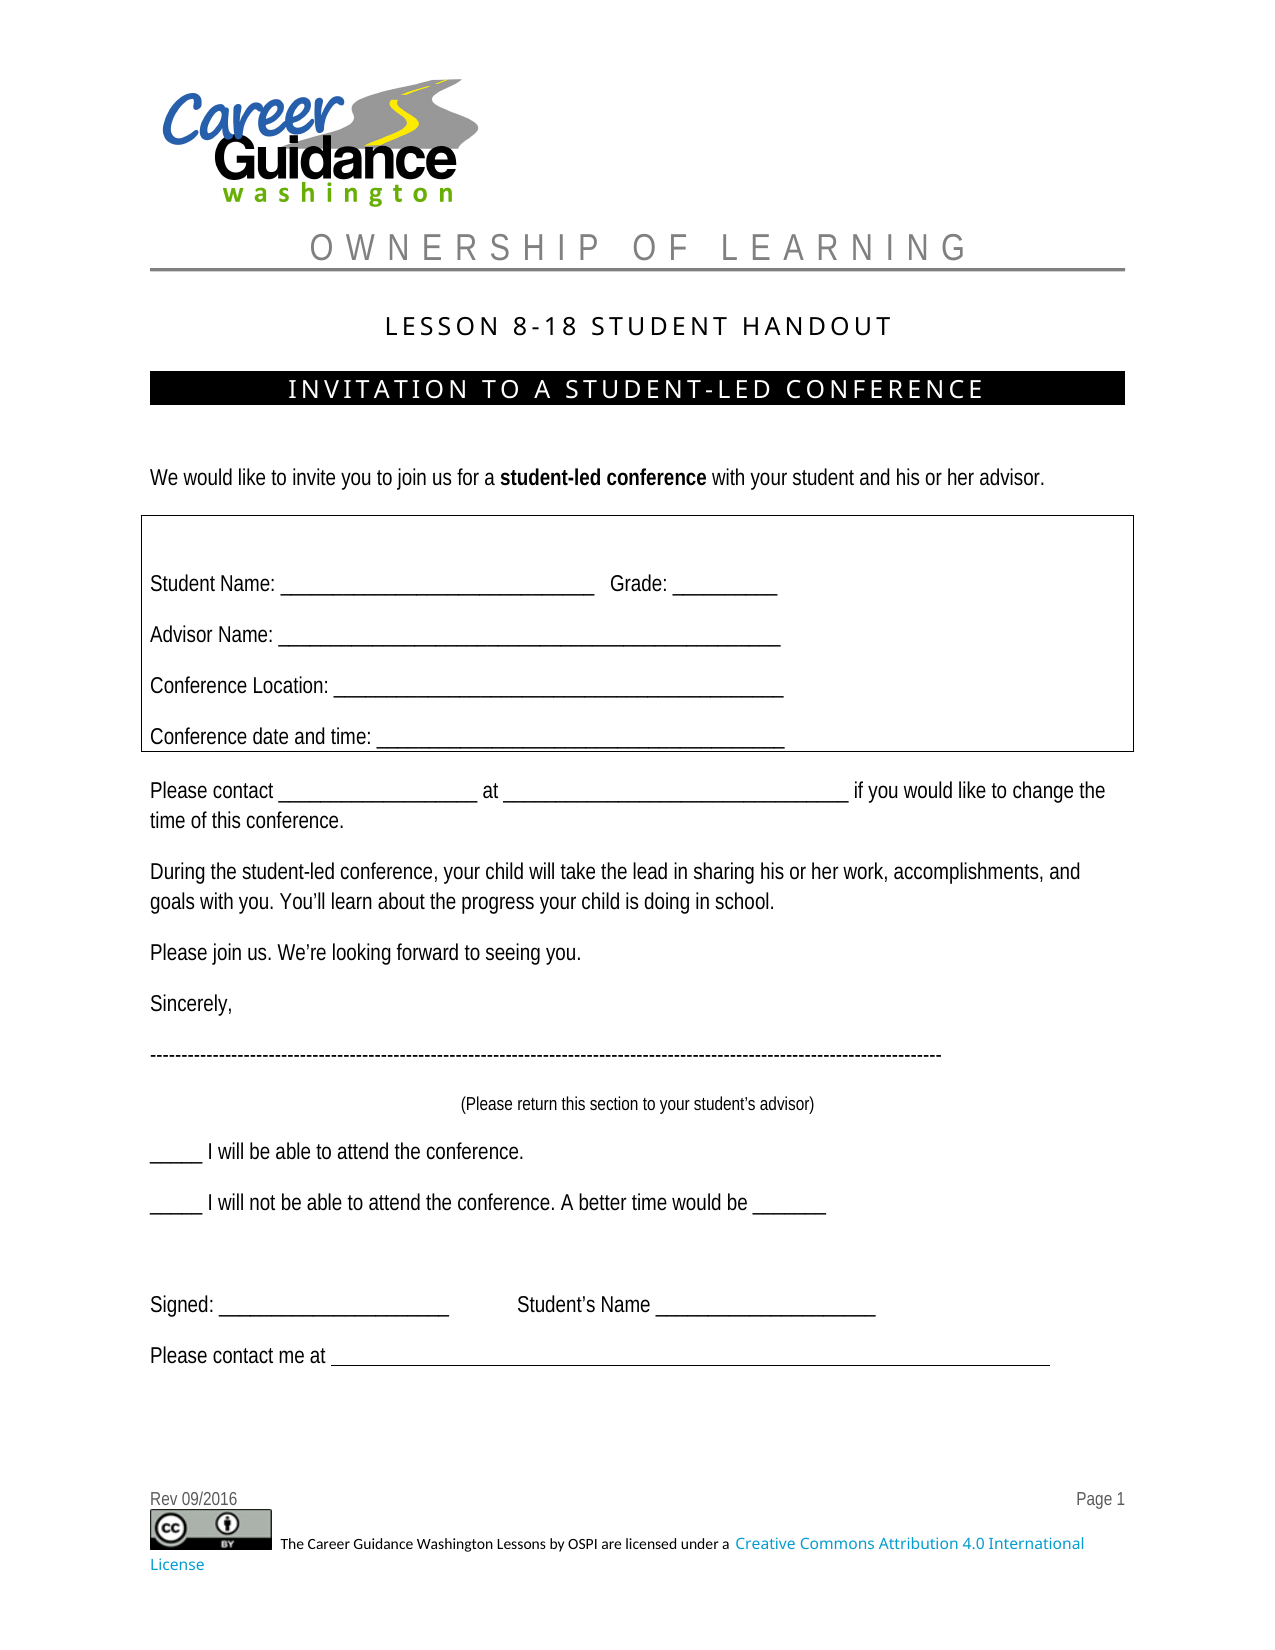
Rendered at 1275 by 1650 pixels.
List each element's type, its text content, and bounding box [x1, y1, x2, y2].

text Signed: ______________________ Student’s Name _____________________ [150, 1291, 1125, 1317]
text Sincerely, [150, 990, 1125, 1017]
picture [929, 1539, 934, 1549]
picture [858, 1540, 863, 1549]
text Please contact ___________________ at _________________________________ if you would like to change the time of this conference. [150, 777, 1125, 833]
text We would like to invite you to join us for a student-led conference with your student and his or her advisor. [150, 464, 1125, 491]
text (Please return this section to your student’s advisor) [150, 1092, 1125, 1114]
text ------------------------------------------------------------------------------------------------------------------------------- [150, 1041, 1125, 1068]
text Please contact me at [150, 1342, 1125, 1368]
text _____ I will not be able to attend the conference. A better time would be _______ [150, 1189, 1125, 1215]
picture [888, 1539, 893, 1549]
text LESSON 8-18 STUDENT HANDOUT [150, 309, 1125, 343]
picture [150, 75, 494, 209]
text _____ I will be able to attend the conference. [150, 1138, 1125, 1164]
text Please join us. We’re looking forward to seeing you. [150, 939, 1125, 966]
text OWNERSHIP OF LEARNING [150, 225, 1125, 268]
text INVITATION TO A STUDENT-LED CONFERENCE [150, 371, 1125, 405]
text Conference date and time: _______________________________________ [142, 719, 1133, 751]
text Advisor Name: ________________________________________________ [142, 617, 1133, 647]
text During the student-led conference, your child will take the lead in sharing his or her work, accomplishments, and goals with you. You’ll learn about the progress your child is doing in school. [150, 858, 1125, 914]
text Conference Location: ___________________________________________ [142, 668, 1133, 698]
picture [150, 1509, 272, 1550]
text Student Name: ______________________________ Grade: __________ [142, 566, 1133, 596]
